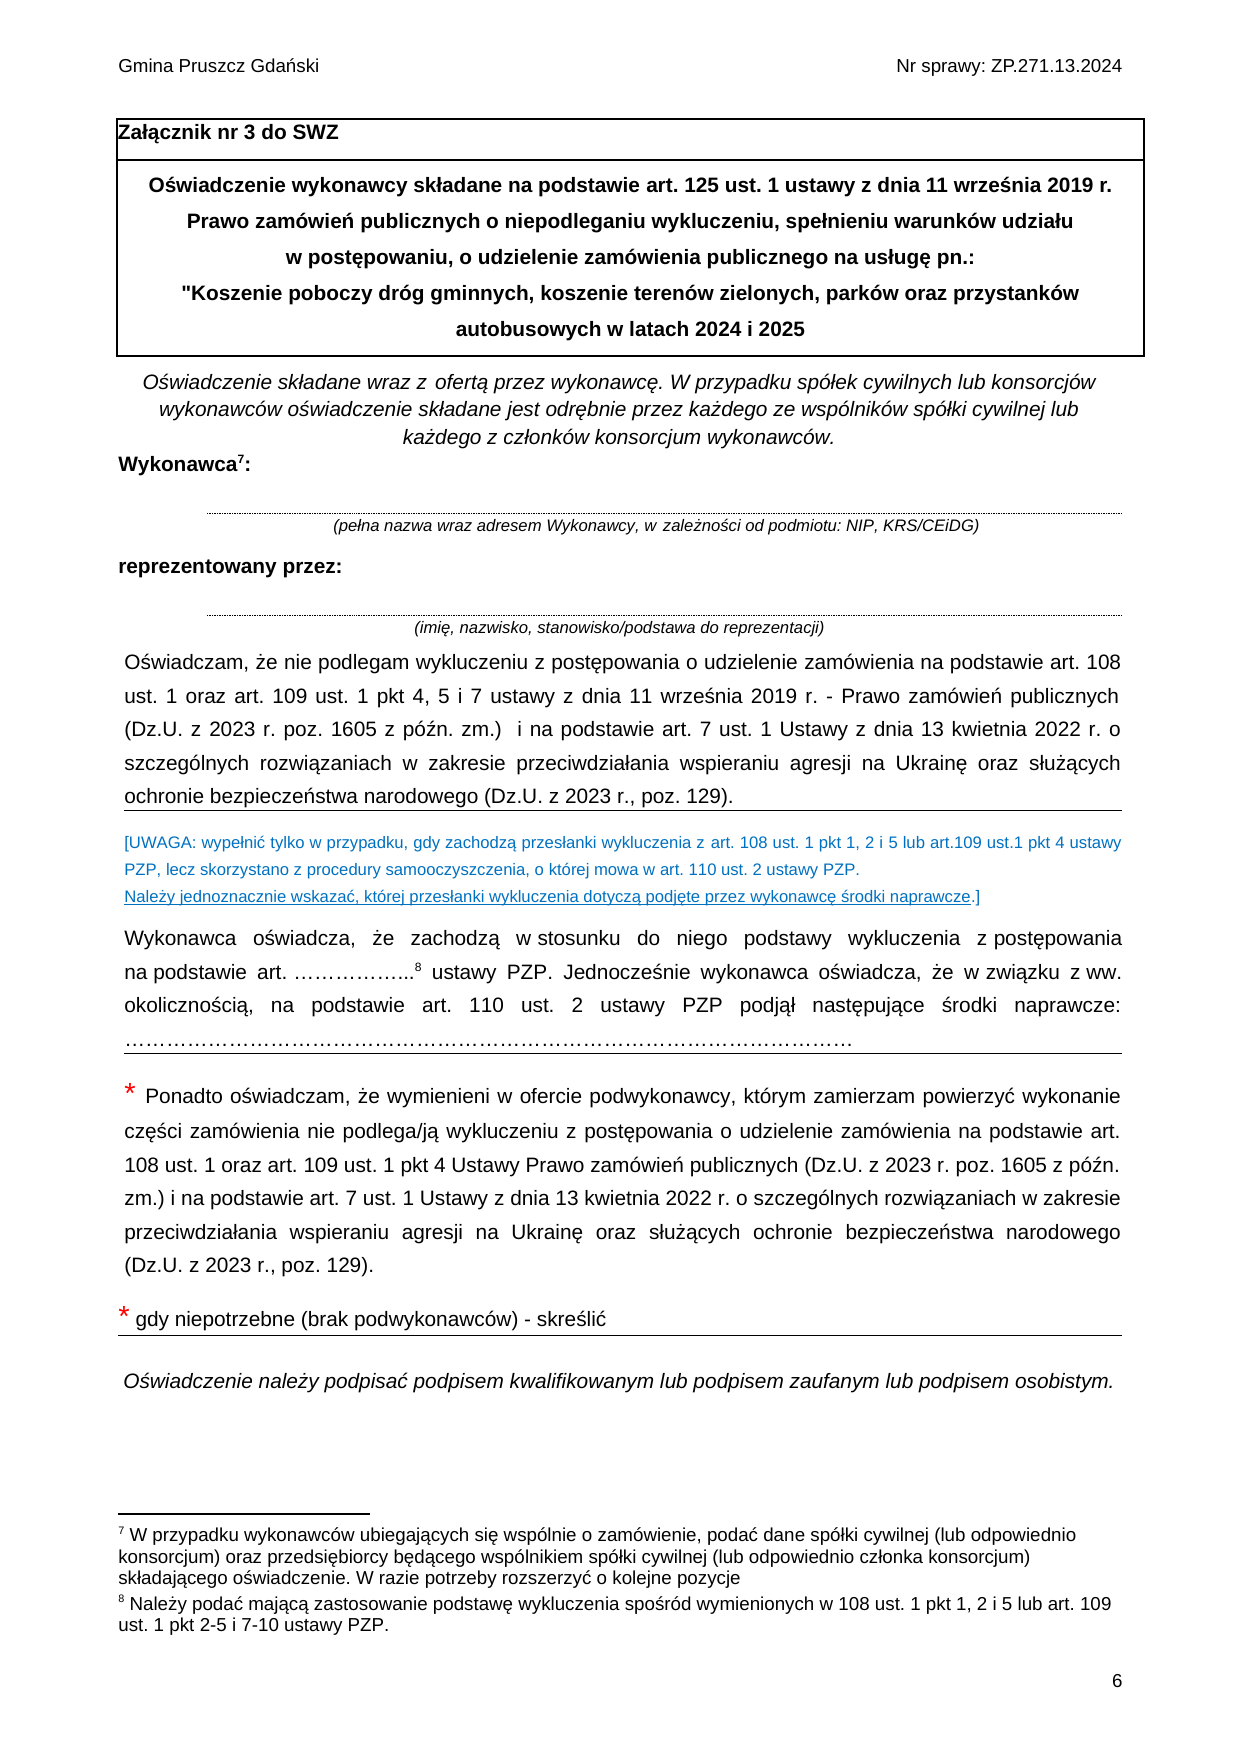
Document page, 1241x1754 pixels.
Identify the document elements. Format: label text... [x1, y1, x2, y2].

text Wykonawca: [118, 452, 1122, 476]
text (pełna nazwa wraz adresem Wykonawcy, w zależności od podmiotu: NIP, KRS/CEiDG) [118, 516, 1122, 535]
text * Ponadto oświadczam, że wymienieni w ofercie podwykonawcy, którym zamierzam powierzyć wykonanie części zamówienia nie podlega/ją wykluczeniu z postępowania o udzielenie zamówienia na podstawie art. 108 ust. 1 oraz art. 109 ust. 1 pkt 4 Ustawy Prawo zamówień publicznych (Dz.U. z 2023 r. poz. 1605 z późn. zm.) i na podstawie art. 7 ust. 1 Ustawy z dnia 13 kwietnia 2022 r. o szczególnych rozwiązaniach w zakresie przeciwdziałania wspieraniu agresji na Ukrainę oraz służących ochronie bezpieczeństwa narodowego (Dz.U. z 2023 r., poz. 129). [124, 1076, 1122, 1277]
text Oświadczenie składane wraz z ofertą przez wykonawcę. W przypadku spółek cywilnych lub konsorcjów wykonawców oświadczenie składane jest odrębnie przez każdego ze wspólników spółki cywilnej lub każdego z członków konsorcjum wykonawców. [118, 369, 1122, 448]
table_header Załącznik nr 3 do SWZ [118, 120, 1143, 158]
text reprezentowany przez: [118, 554, 1122, 578]
text (imię, nazwisko, stanowisko/podstawa do reprezentacji) [118, 618, 1122, 637]
text Należy jednoznacznie wskazać, której przesłanki wykluczenia dotyczą podjęte przez wykonawcę środki naprawcze.] [124, 887, 1122, 906]
text Oświadczenie należy podpisać podpisem kwalifikowanym lub podpisem zaufanym lub podpisem osobistym. [118, 1368, 1122, 1392]
text Oświadczam, że nie podlegam wykluczeniu z postępowania o udzielenie zamówienia na podstawie art. 108 ust. 1 oraz art. 109 ust. 1 pkt 4, 5 i 7 ustawy z dnia 11 września 2019 r. - Prawo zamówień publicznych (Dz.U. z 2023 r. poz. 1605 z późn. zm.) i na podstawie art. 7 ust. 1 Ustawy z dnia 13 kwietnia 2022 r. o szczególnych rozwiązaniach w zakresie przeciwdziałania wspieraniu agresji na Ukrainę oraz służących ochronie bezpieczeństwa narodowego (Dz.U. z 2023 r., poz. 129). [124, 650, 1122, 810]
table_cell Oświadczenie wykonawcy składane na podstawie art. 125 ust. 1 ustawy z dnia 11 września 2019 r. Prawo zamówień publicznych o niepodleganiu wykluczeniu, spełnieniu warunków udziału w postępowaniu, o udzielenie zamówienia publicznego na usługę pn.: "Koszenie poboczy dróg gminnych, koszenie terenów zielonych, parków oraz przystanków autobusowych w latach 2024 i 2025 [118, 161, 1143, 355]
text * gdy niepotrzebne (brak podwykonawców) - skreślić [118, 1299, 1122, 1335]
text [UWAGA: wypełnić tylko w przypadku, gdy zachodzą przesłanki wykluczenia z art. 108 ust. 1 pkt 1, 2 i 5 lub art.109 ust.1 pkt 4 ustawy PZP, lecz skorzystano z procedury samooczyszczenia, o której mowa w art. 110 ust. 2 ustawy PZP. [124, 833, 1122, 879]
text Wykonawca oświadcza, że zachodzą w stosunku do niego podstawy wykluczenia z postępowania na podstawie art. ……………... ustawy PZP. Jednocześnie wykonawca oświadcza, że w związku z ww. okolicznością, na podstawie art. 110 ust. 2 ustawy PZP podjął następujące środki naprawcze: …………………………………………………………………………………………… [124, 926, 1122, 1053]
